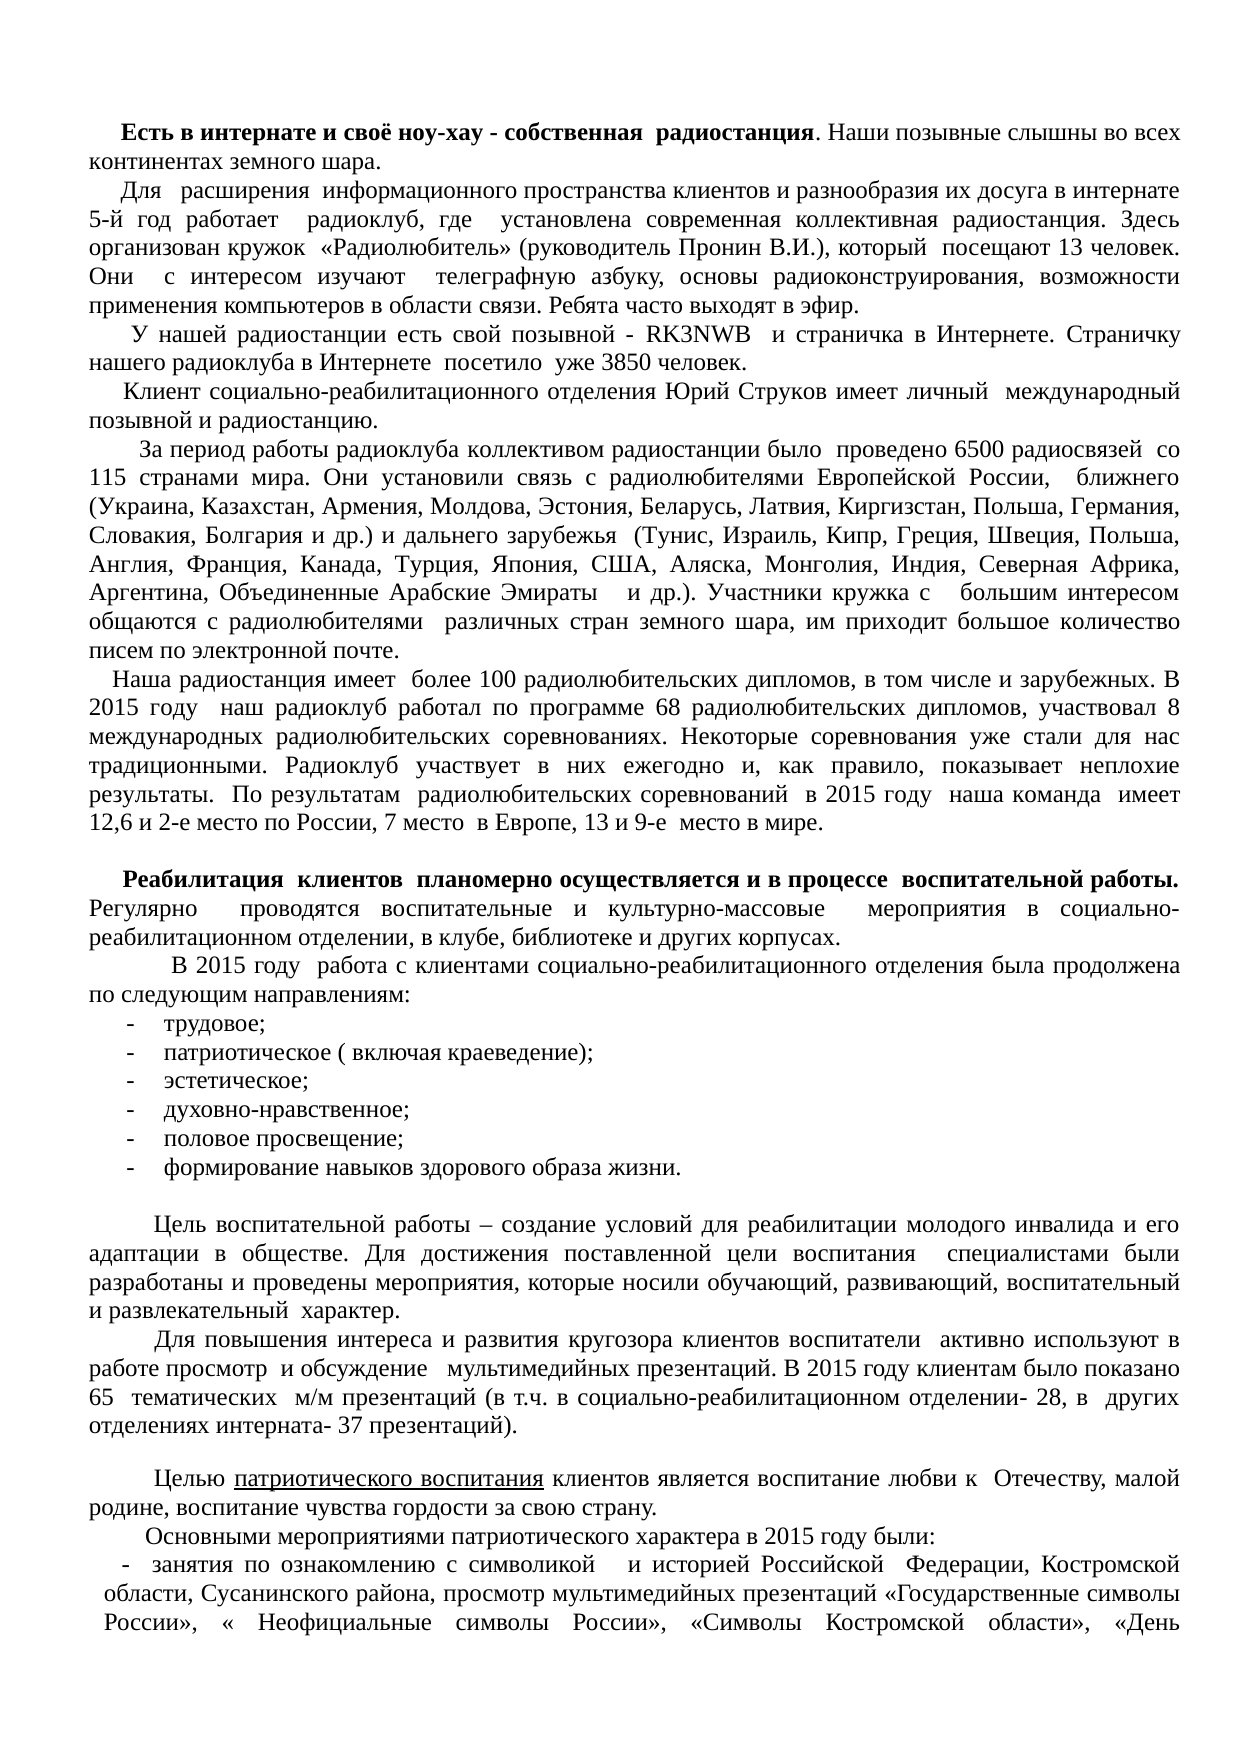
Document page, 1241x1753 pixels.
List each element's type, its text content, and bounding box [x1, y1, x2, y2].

text В 2015 году работа с клиентами социально-реабилитационного отделения была продолжена по следующим направлениям: [89, 950, 1181, 1008]
list патриотическое ( включая краеведение); [126, 1037, 1181, 1065]
list эстетическое; [126, 1065, 1181, 1094]
list формирование навыков здорового образа жизни. [126, 1152, 1181, 1180]
text Целью патриотического воспитания клиентов является воспитание любви к Отечеству, малой родине, воспитание чувства гордости за свою страну. [89, 1463, 1181, 1521]
text Для повышения интереса и развития кругозора клиентов воспитатели активно используют в работе просмотр и обсуждение мультимедийных презентаций. В 2015 году клиентам было показано 65 тематических м/м презентаций (в т.ч. в социально-реабилитационном отделении- 28, в других отделениях интерната- 37 презентаций). [89, 1324, 1181, 1439]
text Цель воспитательной работы – создание условий для реабилитации молодого инвалида и его адаптации в обществе. Для достижения поставленной цели воспитания специалистами были разработаны и проведены мероприятия, которые носили обучающий, развивающий, воспитательный и развлекательный характер. [89, 1209, 1181, 1324]
text Для расширения информационного пространства клиентов и разнообразия их досуга в интернате 5-й год работает радиоклуб, где установлена современная коллективная радиостанция. Здесь организован кружок «Радиолюбитель» (руководитель Пронин В.И.), который посещают 13 человек. Они с интересом изучают телеграфную азбуку, основы радиоконструирования, возможности применения компьютеров в области связи. Ребята часто выходят в эфир. [89, 175, 1181, 319]
text У нашей радиостанции есть свой позывной - RK3NWB и страничка в Интернете. Страничку нашего радиоклуба в Интернете посетило уже 3850 человек. [89, 319, 1181, 376]
text Есть в интернате и своё ноу-хау - собственная радиостанция. Наши позывные слышны во всех континентах земного шара. [89, 117, 1181, 175]
text Наша радиостанция имеет более 100 радиолюбительских дипломов, в том числе и зарубежных. В 2015 году наш радиоклуб работал по программе 68 радиолюбительских дипломов, участвовал 8 международных радиолюбительских соревнованиях. Некоторые соревнования уже стали для нас традиционными. Радиоклуб участвует в них ежегодно и, как правило, показывает неплохие результаты. По результатам радиолюбительских соревнований в 2015 году наша команда имеет 12,6 и 2-е место по России, 7 место в Европе, 13 и 9-е место в мире. [89, 664, 1181, 836]
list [89, 1549, 1181, 1636]
text За период работы радиоклуба коллективом радиостанции было проведено 6500 радиосвязей со 115 странами мира. Они установили связь с радиолюбителями Европейской России, ближнего (Украина, Казахстан, Армения, Молдова, Эстония, Беларусь, Латвия, Киргизстан, Польша, Германия, Словакия, Болгария и др.) и дальнего зарубежья (Тунис, Израиль, Кипр, Греция, Швеция, Польша, Англия, Франция, Канада, Турция, Япония, США, Аляска, Монголия, Индия, Северная Африка, Аргентина, Объединенные Арабские Эмираты и др.). Участники кружка с большим интересом общаются с радиолюбителями различных стран земного шара, им приходит большое количество писем по электронной почте. [89, 434, 1181, 664]
text Клиент социально-реабилитационного отделения Юрий Струков имеет личный международный позывной и радиостанцию. [89, 376, 1181, 434]
text Основными мероприятиями патриотического характера в 2015 году были: [89, 1521, 1181, 1549]
list трудовое; [126, 1008, 1181, 1037]
list духовно-нравственное; [126, 1094, 1181, 1123]
text Реабилитация клиентов планомерно осуществляется и в процессе воспитательной работы. Регулярно проводятся воспитательные и культурно-массовые мероприятия в социально-реабилитационном отделении, в клубе, библиотеке и других корпусах. [89, 864, 1181, 950]
list половое просвещение; [126, 1123, 1181, 1152]
